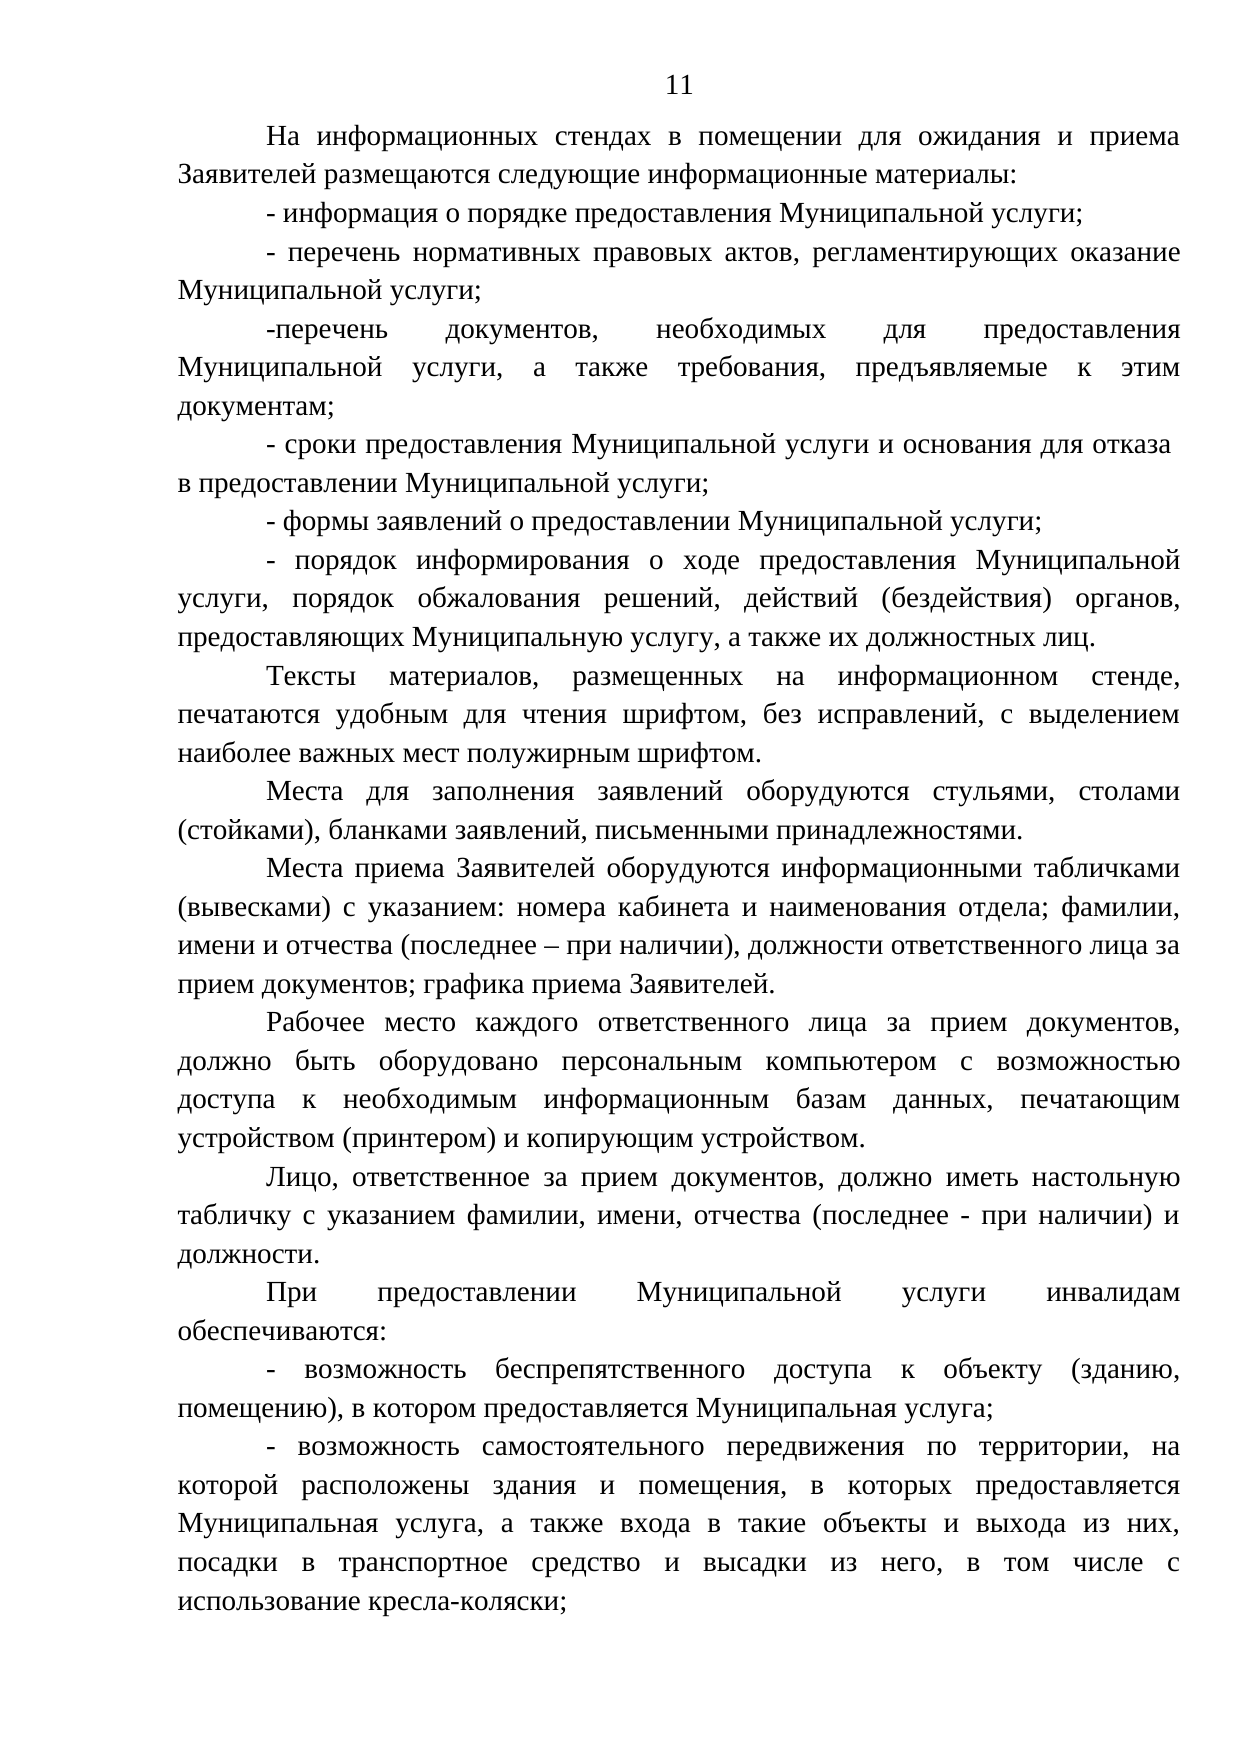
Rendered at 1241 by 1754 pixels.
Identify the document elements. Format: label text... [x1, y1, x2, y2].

text - порядок информирования о ходе предоставления Муниципальной услуги, порядок обжалования решений, действий (бездействия) органов, предоставляющих Муниципальную услугу, а также их должностных лиц. [177, 542, 1181, 653]
text - возможность самостоятельного передвижения по территории, на которой расположены здания и помещения, в которых предоставляется Муниципальная услуга, а также входа в такие объекты и выхода из них, посадки в транспортное средство и высадки из него, в том числе с использование кресла-коляски; [177, 1428, 1181, 1616]
text Лицо, ответственное за прием документов, должно иметь настольную табличку с указанием фамилии, имени, отчества (последнее - при наличии) и должности. [177, 1159, 1181, 1269]
text - информация о порядке предоставления Муниципальной услуги; [177, 195, 1181, 229]
text Тексты материалов, размещенных на информационном стенде, печатаются удобным для чтения шрифтом, без исправлений, с выделением наиболее важных мест полужирным шрифтом. [177, 658, 1181, 768]
text - перечень нормативных правовых актов, регламентирующих оказание Муниципальной услуги; [177, 234, 1181, 306]
text На информационных стендах в помещении для ожидания и приема Заявителей размещаются следующие информационные материалы: [177, 118, 1181, 190]
text - формы заявлений о предоставлении Муниципальной услуги; [177, 503, 1181, 537]
text -перечень документов, необходимых для предоставления Муниципальной услуги, а также требования, предъявляемые к этим документам; [177, 311, 1181, 421]
text - сроки предоставления Муниципальной услуги и основания для отказа в предоставлении Муниципальной услуги; [177, 426, 1181, 498]
text Места для заполнения заявлений оборудуются стульями, столами (стойками), бланками заявлений, письменными принадлежностями. [177, 773, 1181, 845]
text - возможность беспрепятственного доступа к объекту (зданию, помещению), в котором предоставляется Муниципальная услуга; [177, 1351, 1181, 1423]
text Рабочее место каждого ответственного лица за прием документов, должно быть оборудовано персональным компьютером с возможностью доступа к необходимым информационным базам данных, печатающим устройством (принтером) и копирующим устройством. [177, 1004, 1181, 1154]
text При предоставлении Муниципальной услуги инвалидам обеспечиваются: [177, 1274, 1181, 1346]
text Места приема Заявителей оборудуются информационными табличками (вывесками) с указанием: номера кабинета и наименования отдела; фамилии, имени и отчества (последнее – при наличии), должности ответственного лица за прием документов; графика приема Заявителей. [177, 850, 1181, 999]
